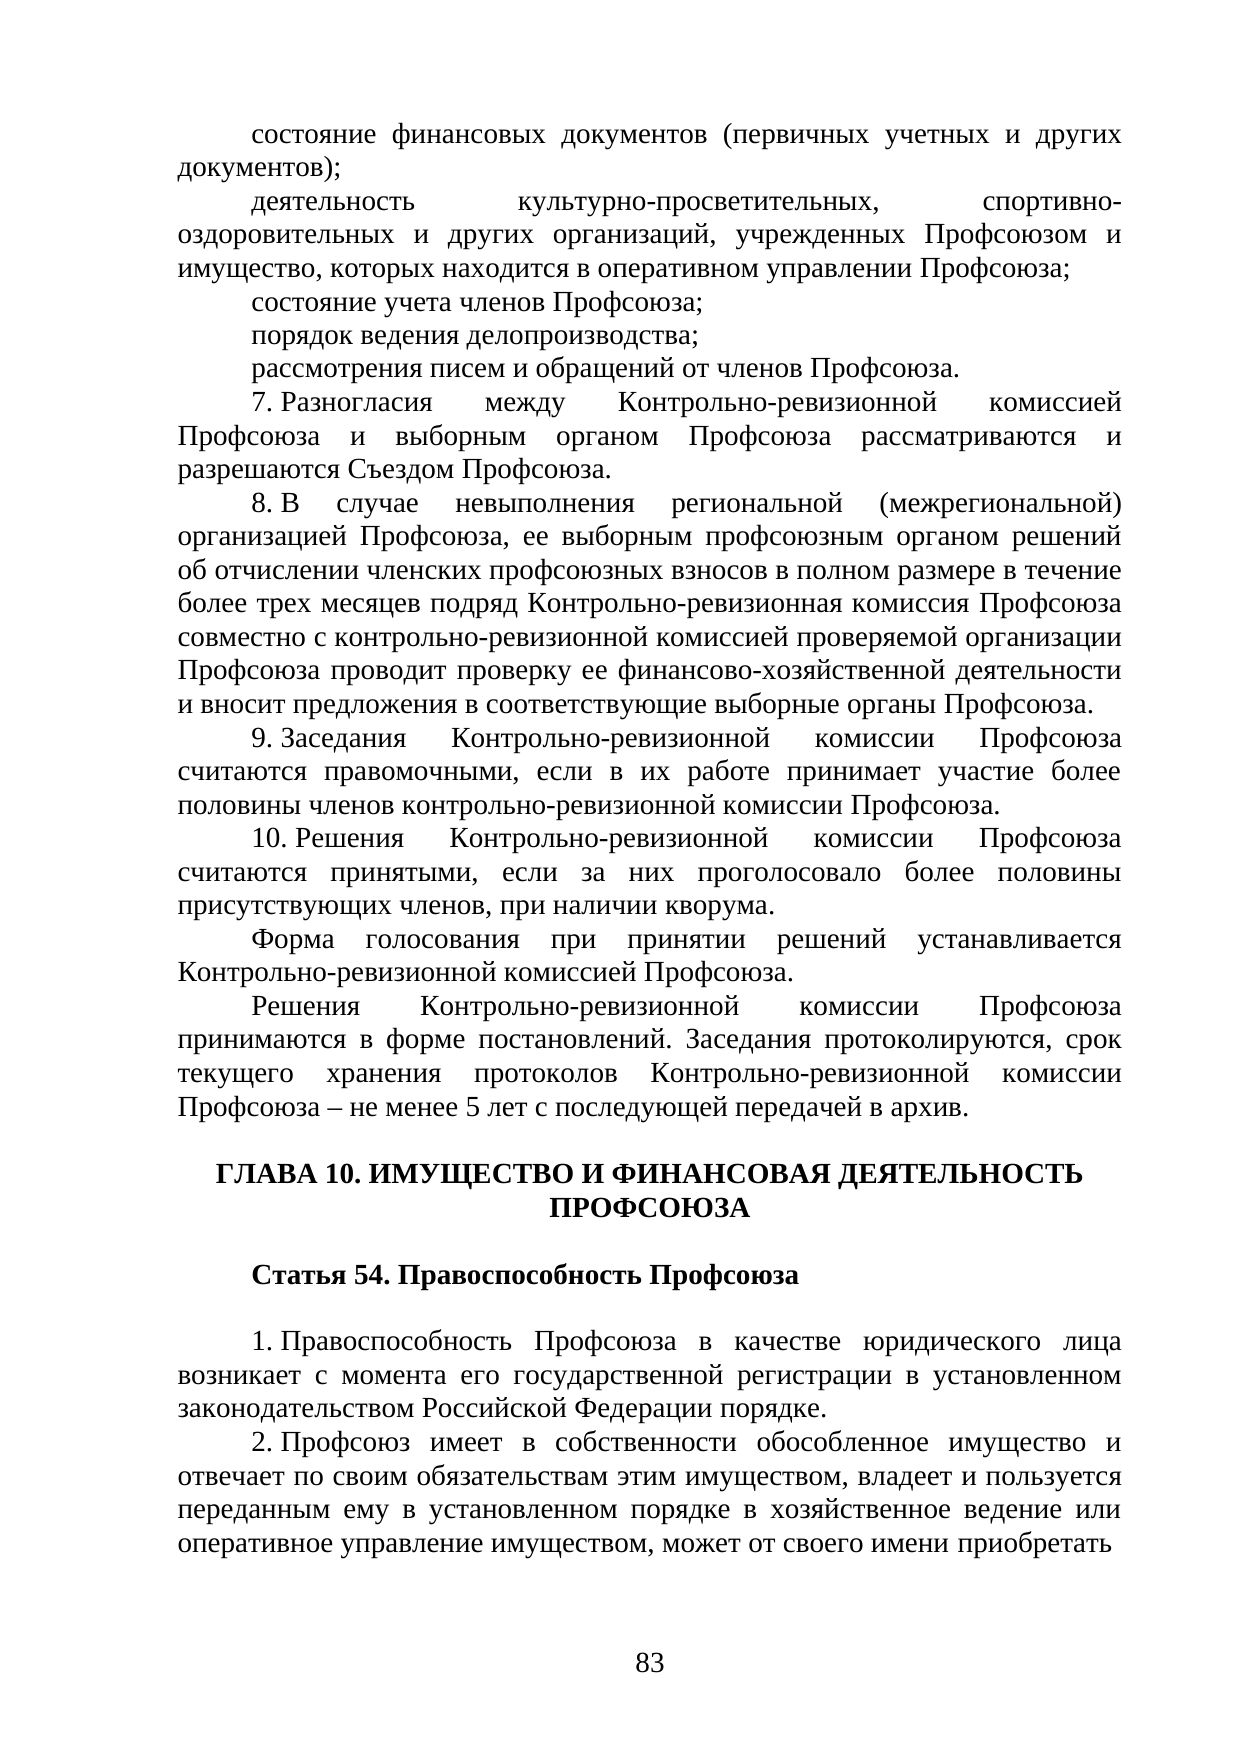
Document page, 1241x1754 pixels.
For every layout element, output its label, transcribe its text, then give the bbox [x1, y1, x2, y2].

list Решения Контрольно-ревизионной комиссии Профсоюза считаются принятыми, если за них проголосовало более половины присутствующих членов, при наличии кворума. [177, 820, 1122, 921]
text состояние учета членов Профсоюза; порядок ведения делопроизводства; [251, 284, 705, 351]
text состояние финансовых документов (первичных учетных и других документов); [177, 116, 1122, 183]
text рассмотрения писем и обращений от членов Профсоюза. [251, 351, 1134, 384]
text Решения Контрольно-ревизионной комиссии Профсоюза принимаются в форме постановлений. Заседания протоколируются, срок текущего хранения протоколов Контрольно-ревизионной комиссии Профсоюза – не менее 5 лет с последующей передачей в архив. [177, 988, 1122, 1122]
list В случае невыполнения региональной (межрегиональной) организацией Профсоюза, ее выборным профсоюзным органом решений об отчислении членских профсоюзных взносов в полном размере в течение более трех месяцев подряд Контрольно-ревизионная комиссия Профсоюза совместно с контрольно-ревизионной комиссией проверяемой организации Профсоюза проводит проверку ее финансово-хозяйственной деятельности и вносит предложения в соответствующие выборные органы Профсоюза. [177, 485, 1122, 719]
list Правоспособность Профсоюза в качестве юридического лица возникает с момента его государственной регистрации в установленном законодательством Российской Федерации порядке. [177, 1323, 1122, 1424]
list Разногласия между Контрольно-ревизионной комиссией Профсоюза и выборным органом Профсоюза рассматриваются и разрешаются Съездом Профсоюза. [177, 384, 1122, 485]
list Профсоюз имеет в собственности обособленное имущество и отвечает по своим обязательствам этим имуществом, владеет и пользуется переданным ему в установленном порядке в хозяйственное ведение или оперативное управление имуществом, может от своего имени приобретать [177, 1424, 1122, 1558]
text Статья 54. Правоспособность Профсоюза [251, 1257, 1134, 1290]
list Заседания Контрольно-ревизионной комиссии Профсоюза считаются правомочными, если в их работе принимает участие более половины членов контрольно-ревизионной комиссии Профсоюза. [177, 720, 1122, 820]
subtitle ГЛАВА 10. ИМУЩЕСТВО И ФИНАНСОВАЯ ДЕЯТЕЛЬНОСТЬ ПРОФСОЮЗА [216, 1156, 1086, 1223]
text деятельность культурно-просветительных, спортивно- оздоровительных и других организаций, учрежденных Профсоюзом и имущество, которых находится в оперативном управлении Профсоюза; [177, 183, 1122, 283]
text Форма голосования при принятии решений устанавливается Контрольно-ревизионной комиссией Профсоюза. [177, 921, 1122, 988]
